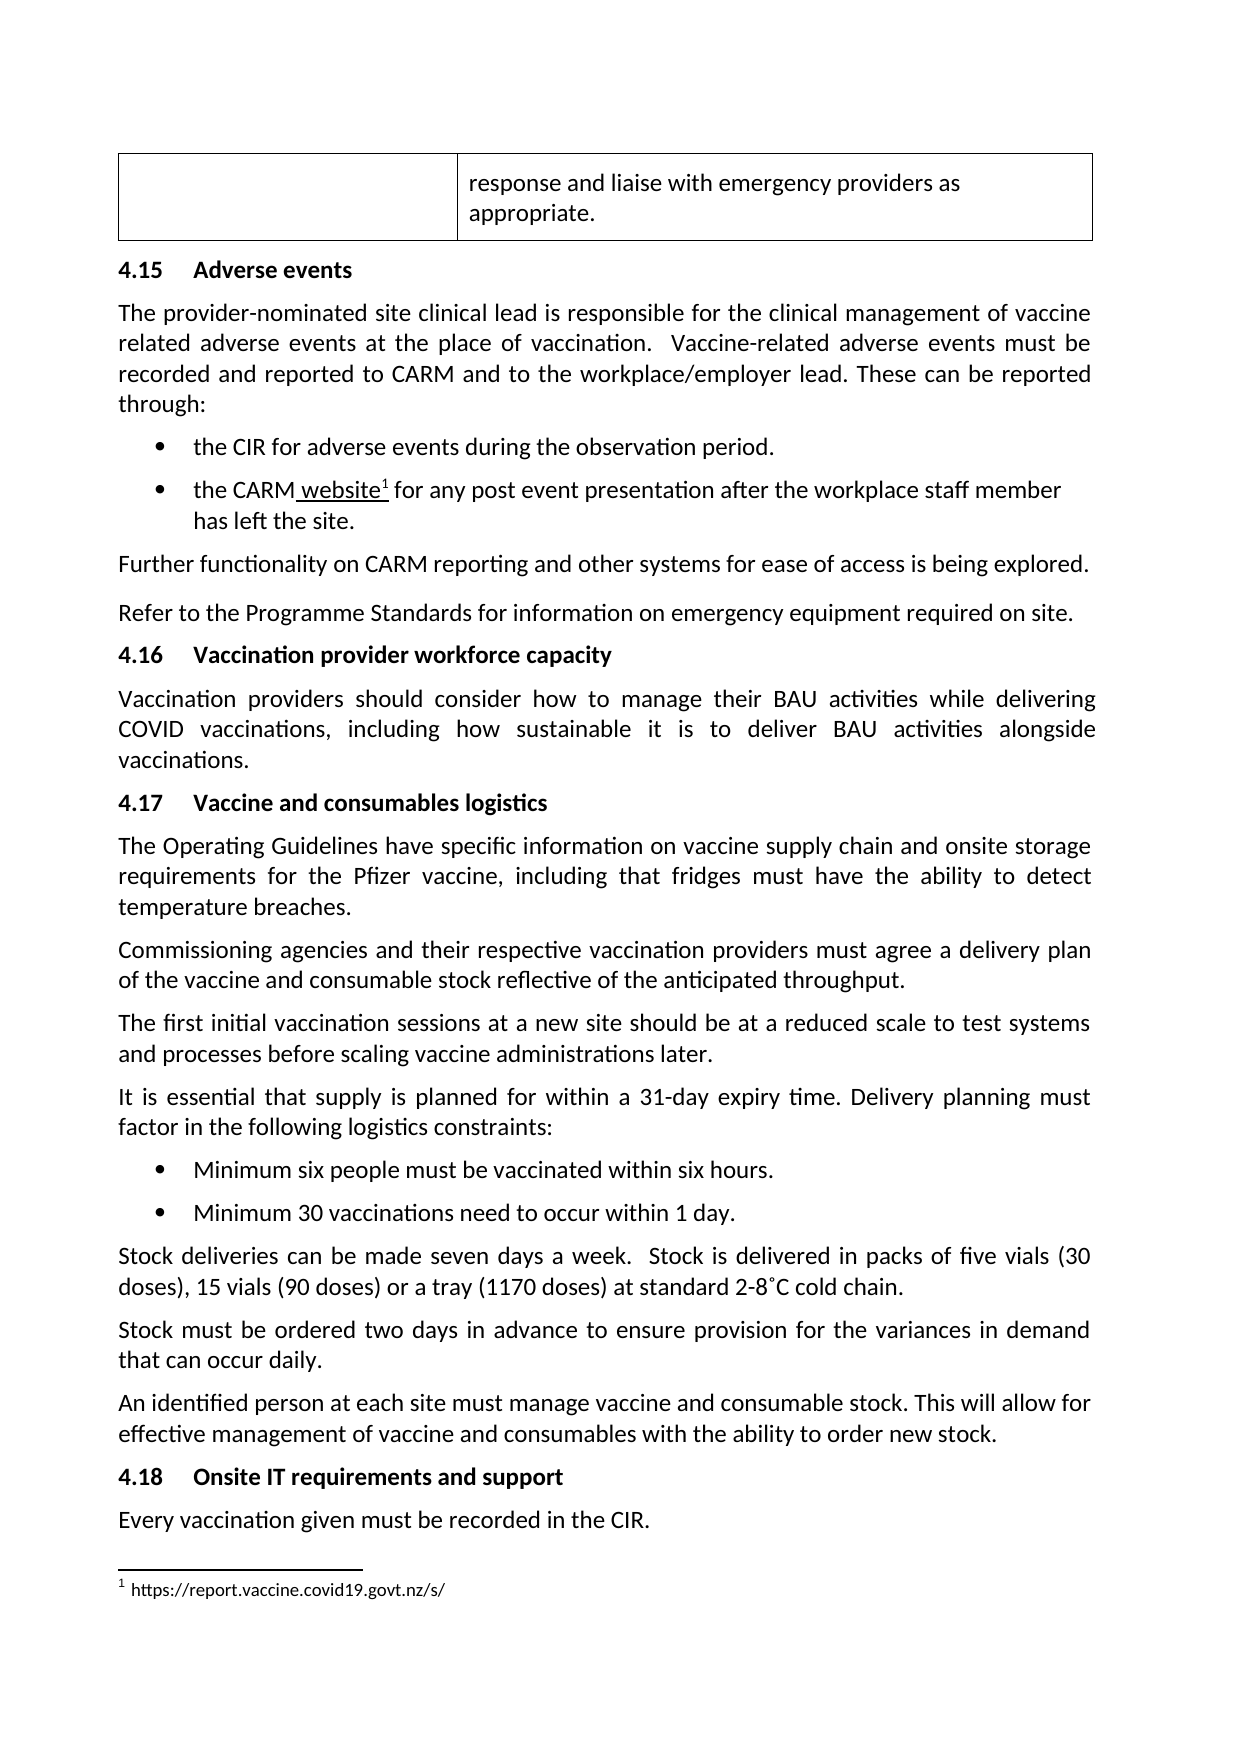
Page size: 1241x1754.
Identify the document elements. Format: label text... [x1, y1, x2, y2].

text Commissioning agencies and their respective vaccination providers must agree a delivery plan of the vaccine and consumable stock reflective of the anticipated throughput. [118, 934, 1093, 995]
text The provider-nominated site clinical lead is responsible for the clinical management of vaccine related adverse events at the place of vaccination. Vaccine-related adverse events must be recorded and reported to CARM and to the workplace/employer lead. These can be reported through: [118, 297, 1093, 419]
list Onsite IT requirements and support [118, 1461, 1093, 1492]
text An identified person at each site must manage vaccine and consumable stock. This will allow for effective management of vaccine and consumables with the ability to order new stock. [118, 1388, 1093, 1449]
text Every vaccination given must be recorded in the CIR. [118, 1504, 1093, 1535]
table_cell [119, 154, 457, 240]
text Vaccination providers should consider how to manage their BAU activities while delivering COVID vaccinations, including how sustainable it is to deliver BAU activities alongside vaccinations. [118, 683, 1097, 774]
list Minimum six people must be vaccinated within six hours. [156, 1154, 1093, 1185]
text Stock must be ordered two days in advance to ensure provision for the variances in demand that can occur daily. [118, 1314, 1093, 1375]
list Minimum 30 vaccinations need to occur within 1 day. [156, 1197, 1093, 1228]
list the CARM website for any post event presentation after the workplace staff member has left the site. [156, 474, 1093, 536]
list Vaccination provider workforce capacity [118, 640, 1097, 670]
list Adverse events [118, 254, 1093, 284]
text The Operating Guidelines have specific information on vaccine supply chain and onsite storage requirements for the Pfizer vaccine, including that fridges must have the ability to detect temperature breaches. [118, 830, 1093, 921]
text Stock deliveries can be made seven days a week. Stock is delivered in packs of five vials (30 doses), 15 vials (90 doses) or a tray (1170 doses) at standard 2-8˚C cold chain. [118, 1241, 1093, 1302]
text The first initial vaccination sessions at a new site should be at a reduced scale to test systems and processes before scaling vaccine administrations later. [118, 1007, 1093, 1068]
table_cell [458, 154, 1092, 240]
list the CIR for adverse events during the observation period. [156, 431, 1093, 462]
text Further functionality on CARM reporting and other systems for ease of access is being explored. [118, 548, 1093, 578]
text It is essential that supply is planned for within a 31-day expiry time. Delivery planning must factor in the following logistics constraints: [118, 1081, 1093, 1142]
list Vaccine and consumables logistics [118, 787, 1095, 817]
text Refer to the Programme Standards for information on emergency equipment required on site. [118, 597, 1093, 627]
